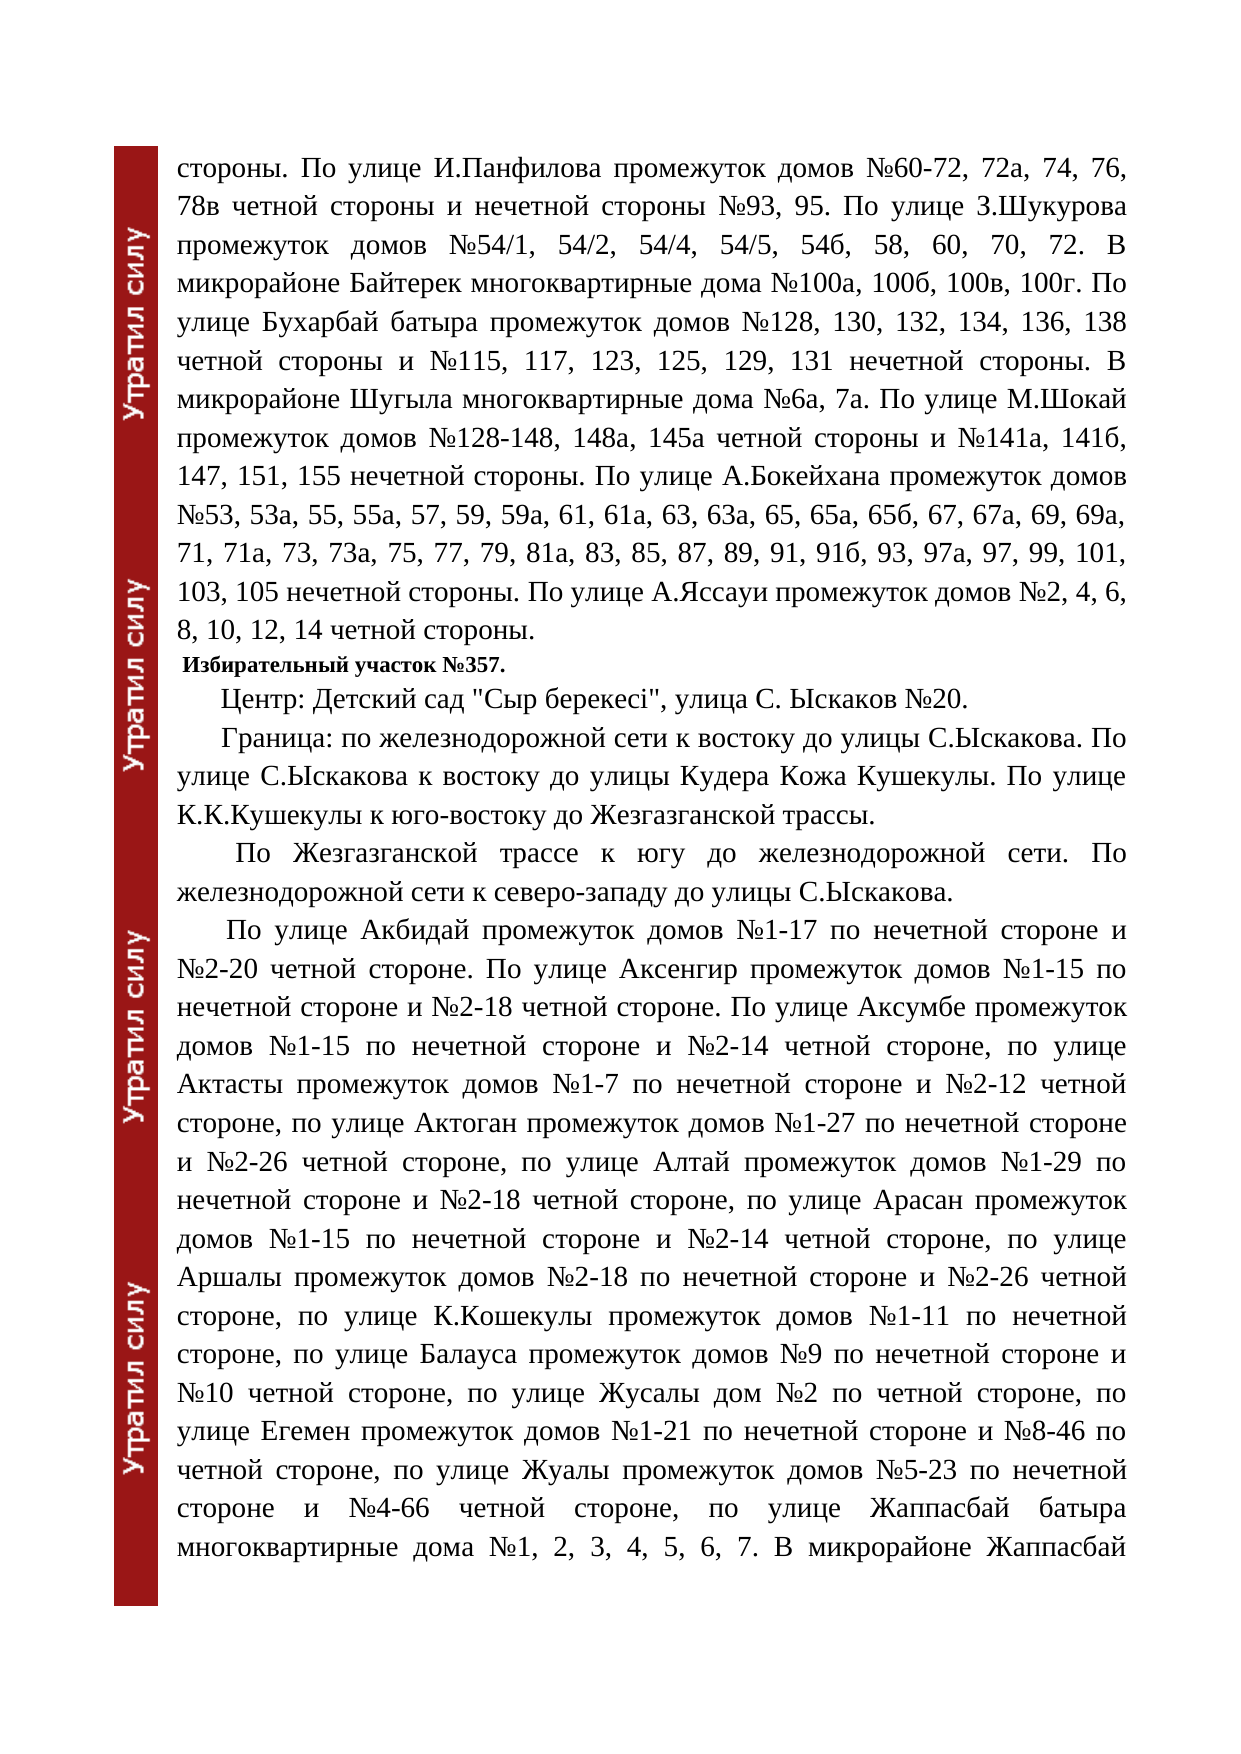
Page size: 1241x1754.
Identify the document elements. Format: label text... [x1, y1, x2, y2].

text Избирательный участок №357. [112, 651, 1128, 677]
picture [114, 715, 158, 720]
picture [114, 146, 158, 150]
text Граница: по железнодорожной сети к востоку до улицы С.Ыскакова. По улице С.Ыскакова к востоку до улицы Кудера Кожа Кушекулы. По улице К.К.Кушекулы к юго-востоку до Жезгазганской трассы. [112, 720, 1128, 830]
picture [114, 1563, 158, 1606]
picture [114, 907, 158, 912]
picture [114, 677, 158, 681]
text По Жезгазганской трассе к югу до железнодорожной сети. По железнодорожной сети к северо-западу до улицы С.Ыскакова. [112, 835, 1128, 907]
picture [114, 830, 158, 835]
text Центр: Детский сад "Сыр берекесі", улица С. Ыскаков №20. [112, 681, 1128, 715]
picture [114, 646, 158, 651]
